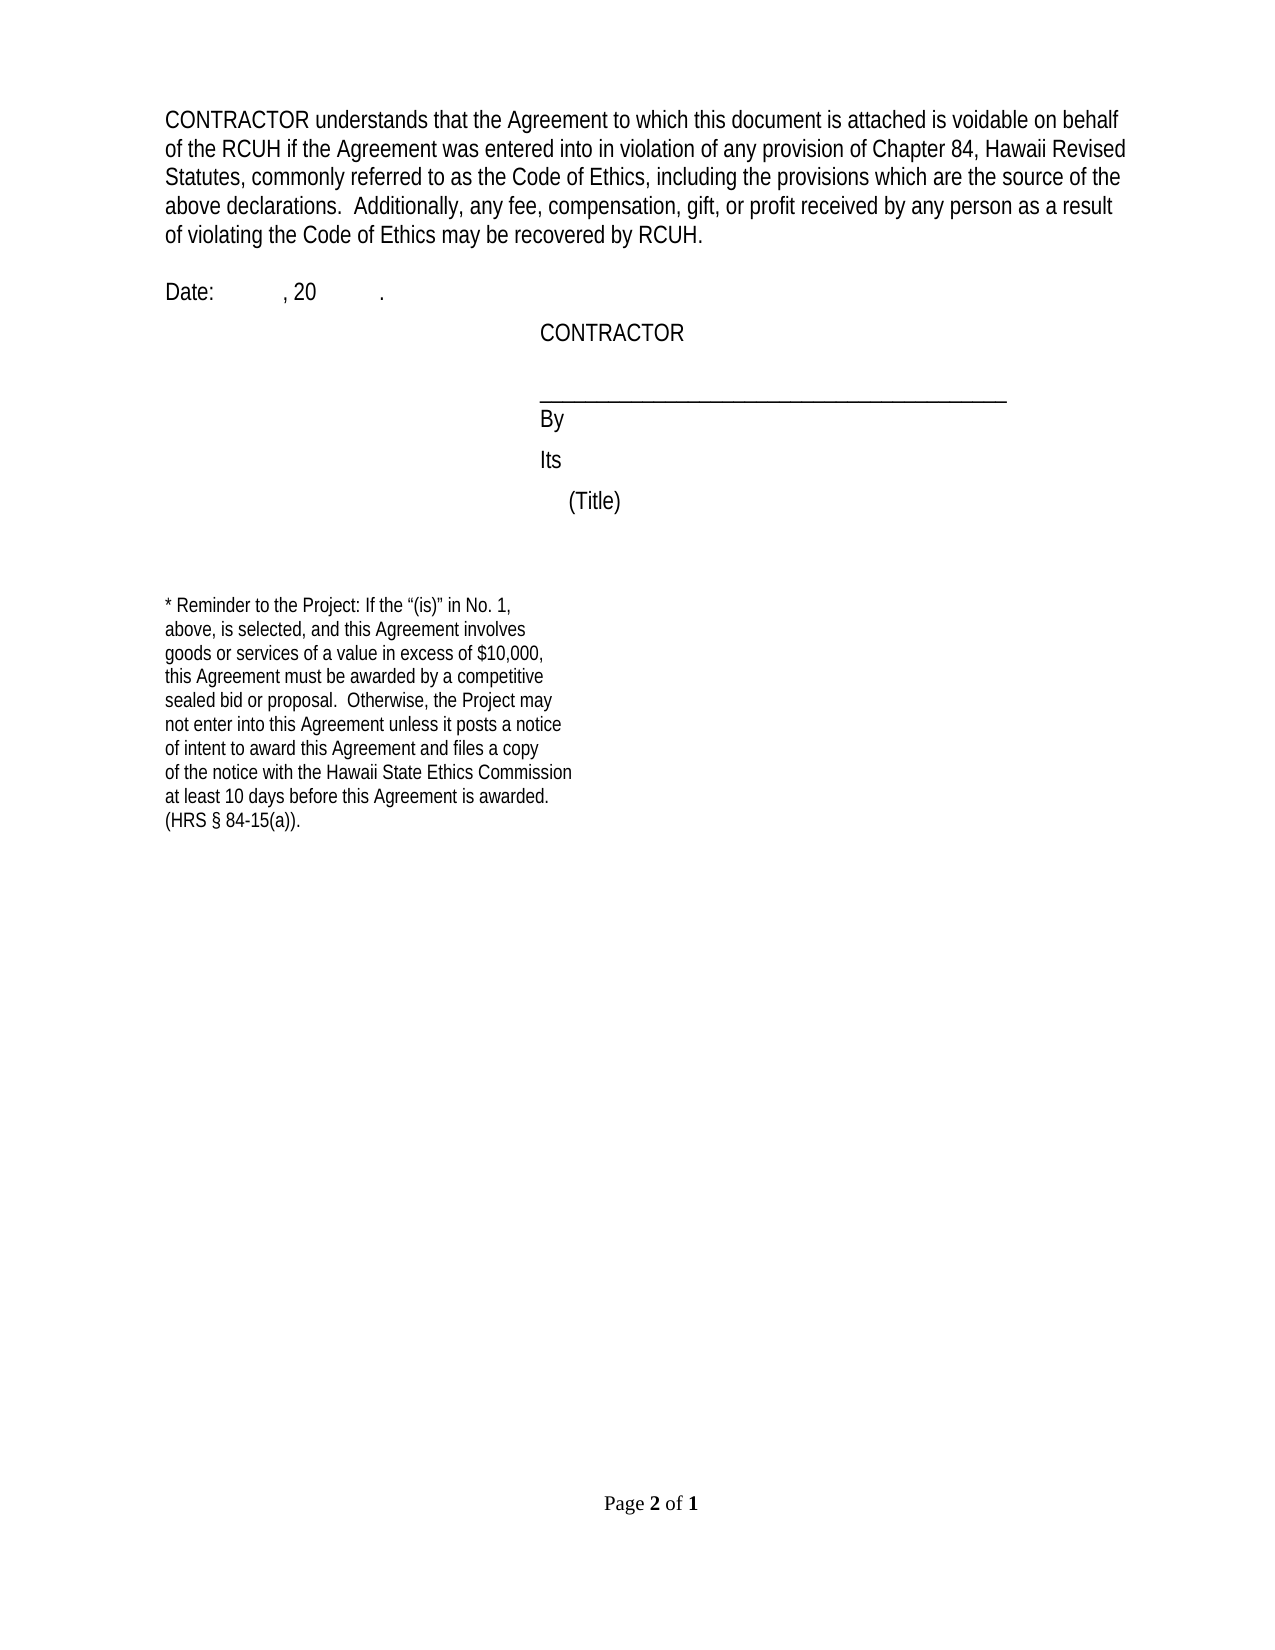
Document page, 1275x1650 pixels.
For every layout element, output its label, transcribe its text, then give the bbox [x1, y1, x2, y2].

text CONTRACTOR understands that the Agreement to which this document is attached is voidable on behalf of the RCUH if the Agreement was entered into in violation of any provision of Chapter 84, Hawaii Revised Statutes, commonly referred to as the Code of Ethics, including the provisions which are the source of the above declarations. Additionally, any fee, compensation, gift, or profit received by any person as a result of violating the Code of Ethics may be recovered by RCUH. [165, 105, 1137, 248]
text of intent to award this Agreement and files a copy [165, 736, 1137, 760]
text _________________________________________ [165, 375, 1137, 404]
text above, is selected, and this Agreement involves [165, 617, 1137, 641]
text of the notice with the Hawaii State Ethics Commission [165, 760, 1137, 784]
text (HRS § 84-15(a)). [165, 808, 1137, 832]
text Date: , 20 . [165, 277, 1137, 306]
text By [165, 404, 1137, 433]
text goods or services of a value in excess of $10,000, [165, 641, 1137, 664]
text CONTRACTOR [165, 318, 1137, 347]
text * Reminder to the Project: If the “(is)” in No. 1, [165, 593, 1137, 617]
text (Title) [165, 486, 1137, 515]
text this Agreement must be awarded by a competitive [165, 664, 1137, 688]
text sealed bid or proposal. Otherwise, the Project may [165, 688, 1137, 712]
text not enter into this Agreement unless it posts a notice [165, 712, 1137, 736]
text Its [165, 445, 1137, 474]
text at least 10 days before this Agreement is awarded. [165, 784, 1137, 808]
